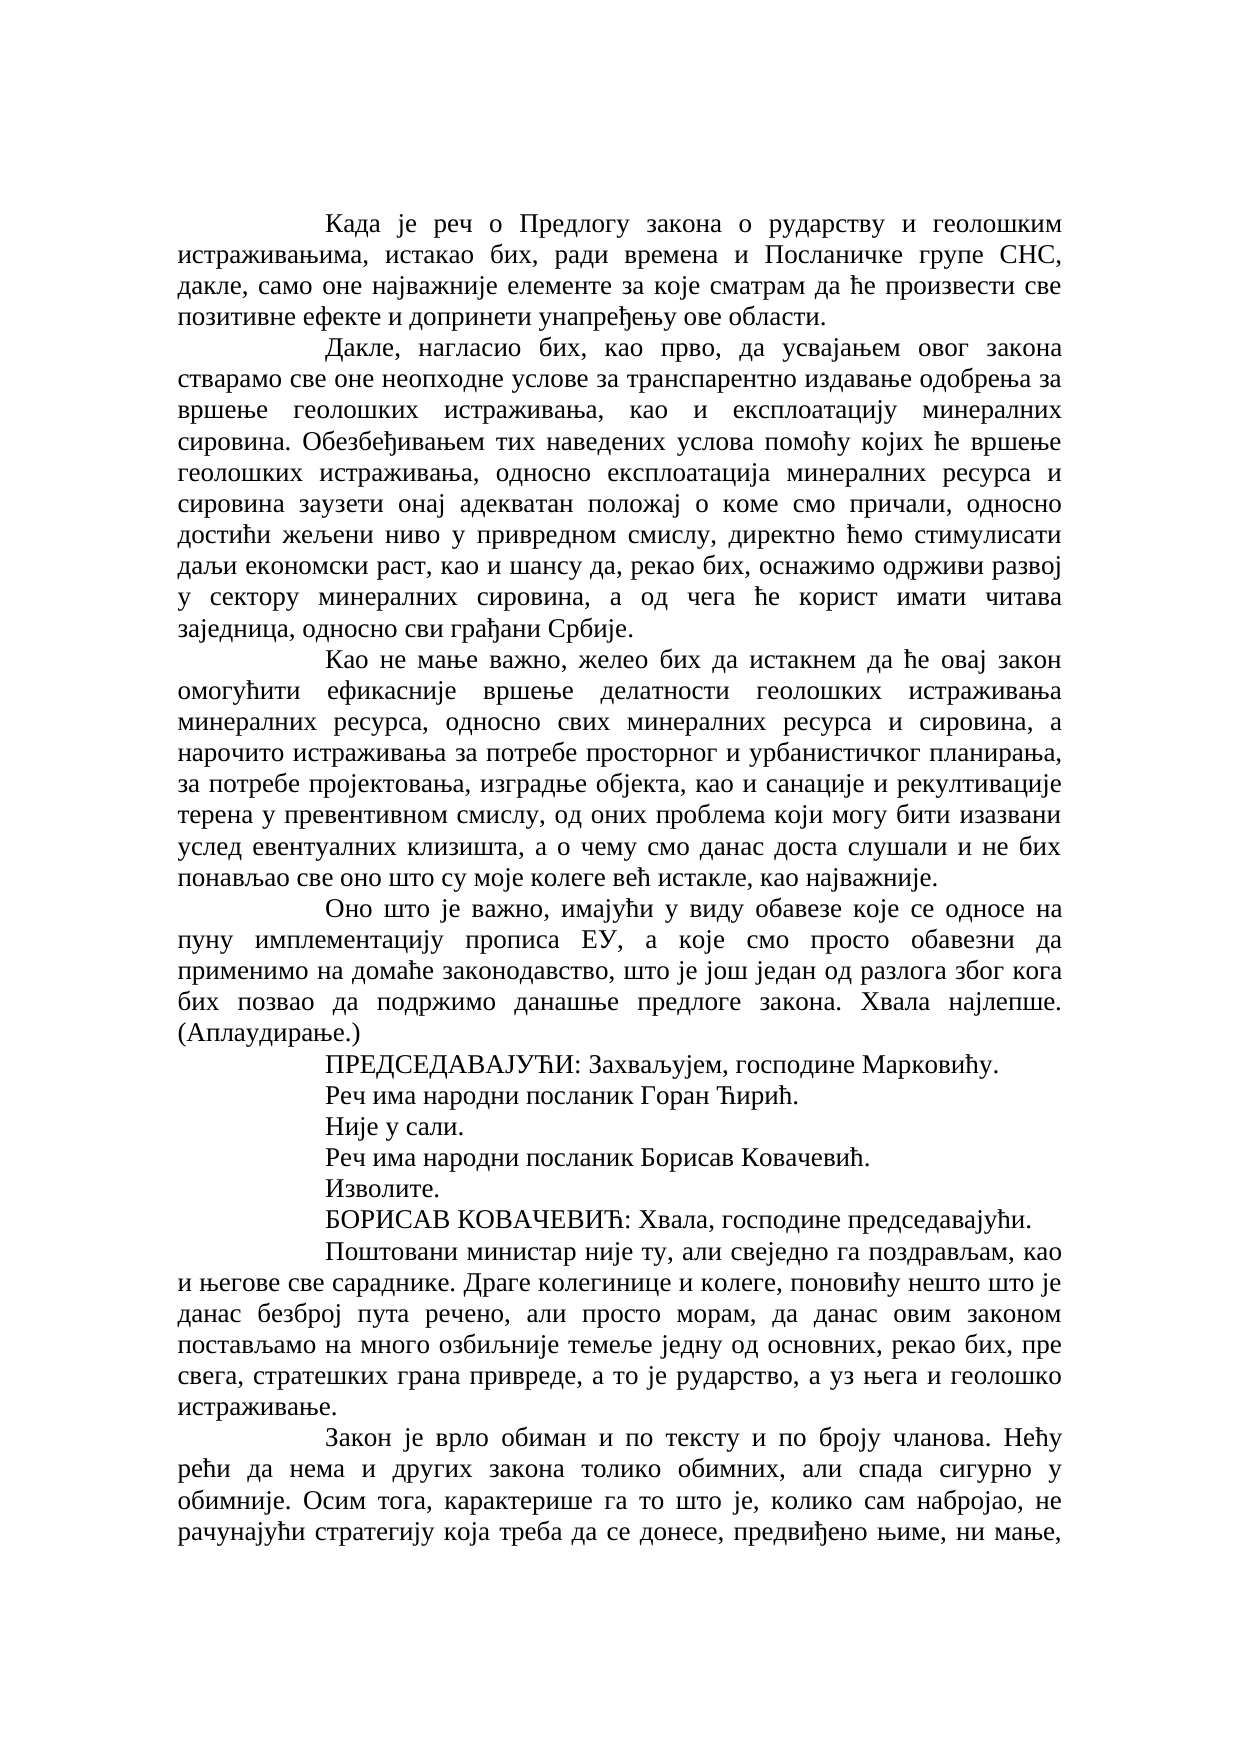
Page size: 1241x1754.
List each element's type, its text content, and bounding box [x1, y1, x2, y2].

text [177, 1421, 1063, 1546]
text Када је реч о Предлогу закона о рударству и геолошким истраживањима, истакао бих, ради времена и Посланичке групе СНС, дакле, само оне најважније елементе за које сматрам да ће произвести све позитивне ефекте и допринети унапређењу ове области. [177, 207, 1063, 331]
text Изволите. [177, 1172, 1063, 1203]
text БОРИСАВ КОВАЧЕВИЋ: Хвала, господине председавајући. [177, 1203, 1063, 1234]
text Поштовани министар није ту, али свеједно га поздрављам, као и његове све сараднике. Драге колегинице и колеге, поновићу нешто што је данас безброј пута речено, али просто морам, да данас овим законом постављамо на много озбиљније темеље једну од основних, рекао бих, пре свега, стратешких грана привреде, а то је рударство, а уз њега и геолошко истраживање. [177, 1234, 1063, 1421]
text Реч има народни посланик Борисав Ковачевић. [177, 1141, 1063, 1172]
text Оно што је важно, имајући у виду обавезе које се односе на пуну имплементацију прописа ЕУ, а које смо просто обавезни да применимо на домаће законодавство, што је још један од разлога због кога бих позвао да подржимо данашње предлоге закона. Хвала најлепше.(Аплаудирање.) [177, 892, 1063, 1048]
text Није у сали. [177, 1110, 1063, 1141]
text Дакле, нагласио бих, као прво, да усвајањем овог закона стварамо све оне неопходне услове за транспарентно издавање одобрења за вршење геолошких истраживања, као и експлоатацију минералних сировина. Обезбеђивањем тих наведених услова помоћу којих ће вршење геолошких истраживања, односно експлоатација минералних ресурса и сировина заузети онај адекватан положај о коме смо причали, односно достићи жељени ниво у привредном смислу, директно ћемо стимулисати даљи економски раст, као и шансу да, рекао бих, оснажимо одрживи развој у сектору минералних сировина, а од чега ће корист имати читава заједница, односно сви грађани Србије. [177, 331, 1063, 643]
text Као не мање важно, желео бих да истакнем да ће овај закон омогућити ефикасније вршење делатности геолошких истраживања минералних ресурса, односно свих минералних ресурса и сировина, а нарочито истраживања за потребе просторног и урбанистичког планирања, за потребе пројектовања, изградње објекта, као и санације и рекултивације терена у превентивном смислу, од оних проблема који могу бити изазвани услед евентуалних клизишта, а о чему смо данас доста слушали и не бих понављао све оно што су моје колеге већ истакле, као најважније. [177, 643, 1063, 892]
text ПРЕДСЕДАВАЈУЋИ: Захваљујем, господине Марковићу. [177, 1048, 1063, 1079]
text Реч има народни посланик Горан Ћирић. [177, 1079, 1063, 1110]
